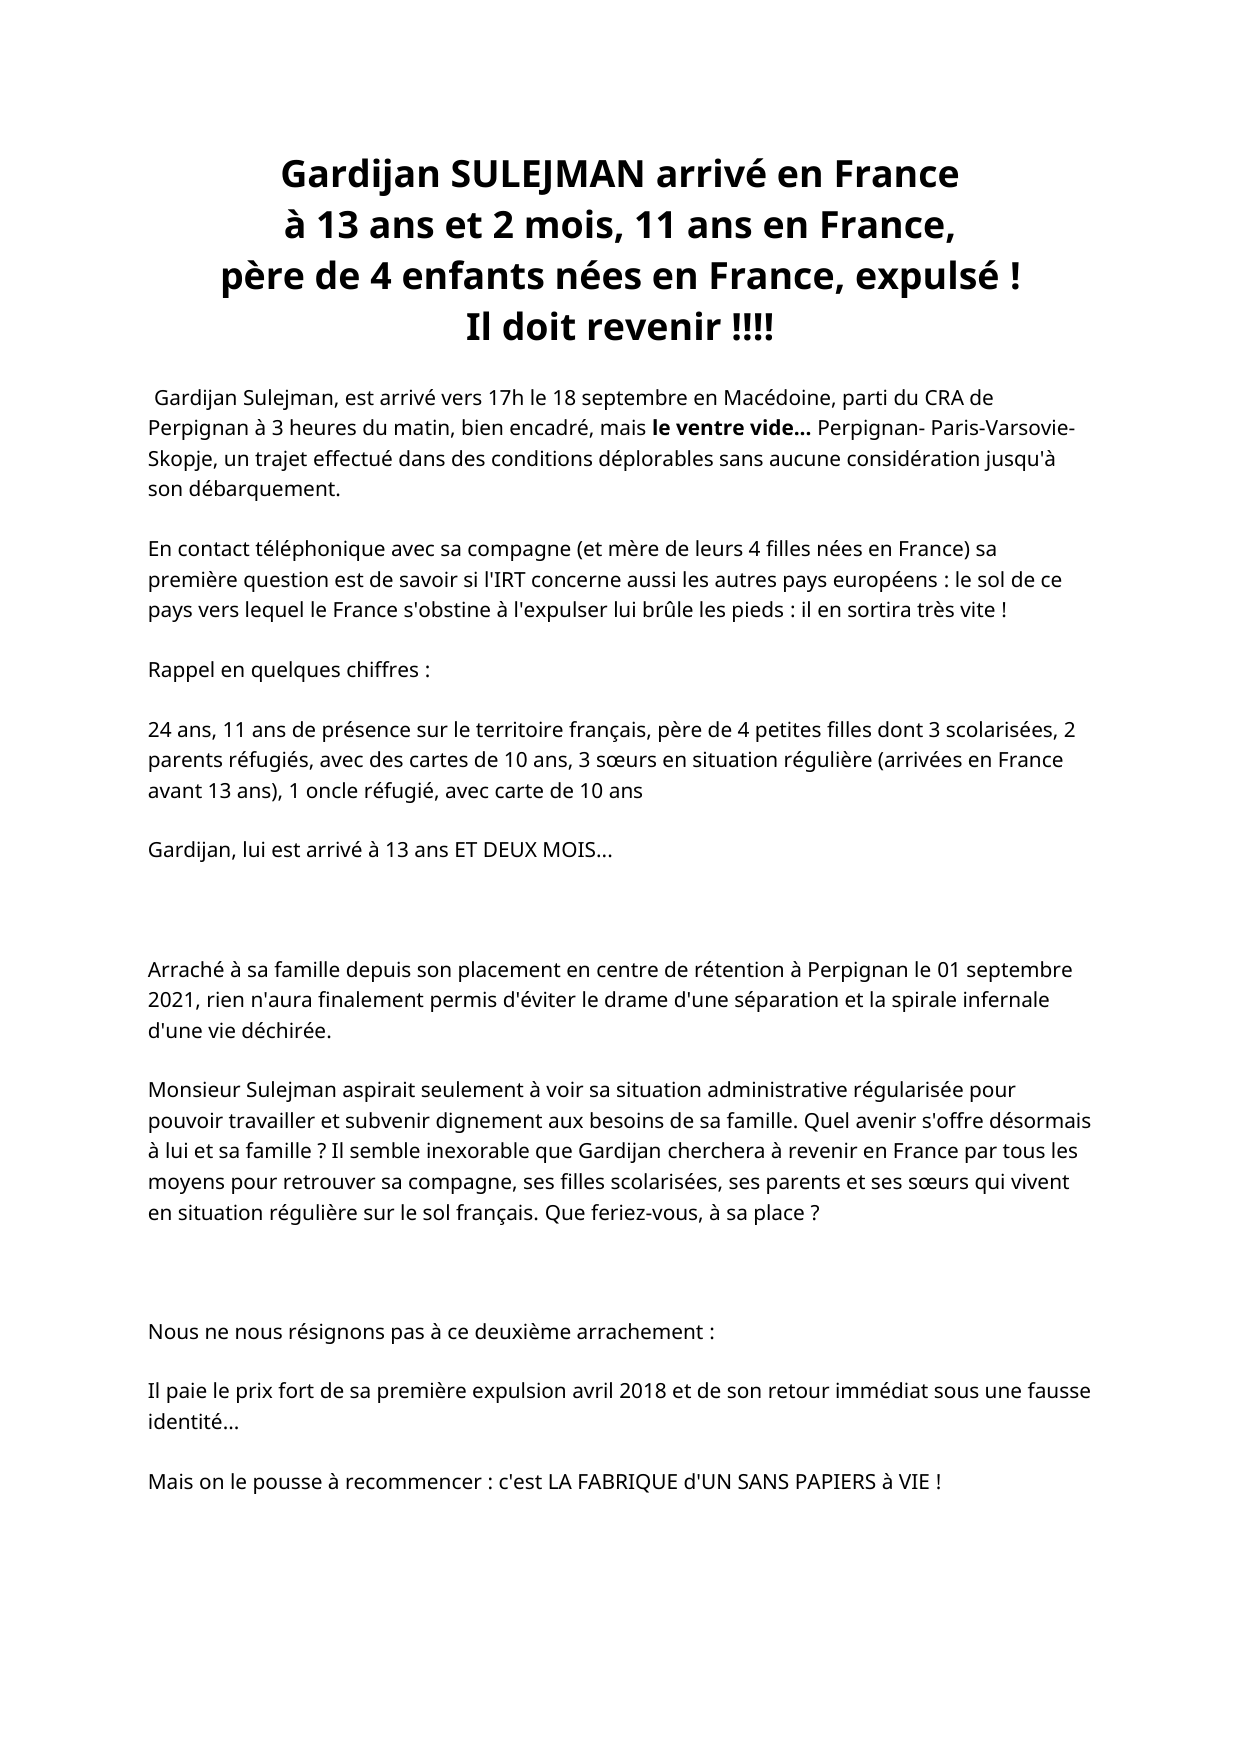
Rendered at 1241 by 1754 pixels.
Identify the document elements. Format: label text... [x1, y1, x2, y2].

text Gardijan SULEJMAN arrivé en France [148, 148, 1093, 199]
text 24 ans, 11 ans de présence sur le territoire français, père de 4 petites filles dont 3 scolarisées, 2 parents réfugiés, avec des cartes de 10 ans, 3 sœurs en situation régulière (arrivées en France avant 13 ans), 1 oncle réfugié, avec carte de 10 ans [148, 713, 1093, 804]
text Gardijan, lui est arrivé à 13 ans ET DEUX MOIS... [148, 833, 1093, 864]
text Gardijan Sulejman, est arrivé vers 17h le 18 septembre en Macédoine, parti du CRA de Perpignan à 3 heures du matin, bien encadré, mais le ventre vide... Perpignan- Paris-Varsovie-Skopje, un trajet effectué dans des conditions déplorables sans aucune considération jusqu'à son débarquement. [148, 381, 1093, 503]
text Arraché à sa famille depuis son placement en centre de rétention à Perpignan le 01 septembre 2021, rien n'aura finalement permis d'éviter le drame d'une séparation et la spirale infernale d'une vie déchirée. [148, 953, 1093, 1044]
text père de 4 enfants nées en France, expulsé ! [148, 250, 1093, 301]
text Nous ne nous résignons pas à ce deuxième arrachement : [148, 1315, 1093, 1345]
text à 13 ans et 2 mois, 11 ans en France, [148, 199, 1093, 250]
text Il paie le prix fort de sa première expulsion avril 2018 et de son retour immédiat sous une fausse identité... [148, 1374, 1093, 1436]
text En contact téléphonique avec sa compagne (et mère de leurs 4 filles nées en France) sa première question est de savoir si l'IRT concerne aussi les autres pays européens : le sol de ce pays vers lequel le France s'obstine à l'expulser lui brûle les pieds : il en sortira très vite ! [148, 532, 1093, 624]
text Mais on le pousse à recommencer : c'est LA FABRIQUE d'UN SANS PAPIERS à VIE ! [148, 1465, 1093, 1495]
text Rappel en quelques chiffres : [148, 653, 1093, 683]
text Il doit revenir !!!! [148, 301, 1093, 352]
text Monsieur Sulejman aspirait seulement à voir sa situation administrative régularisée pour pouvoir travailler et subvenir dignement aux besoins de sa famille. Quel avenir s'offre désormais à lui et sa famille ? Il semble inexorable que Gardijan cherchera à revenir en France par tous les moyens pour retrouver sa compagne, ses filles scolarisées, ses parents et ses sœurs qui vivent en situation régulière sur le sol français. Que feriez-vous, à sa place ? [148, 1073, 1093, 1226]
